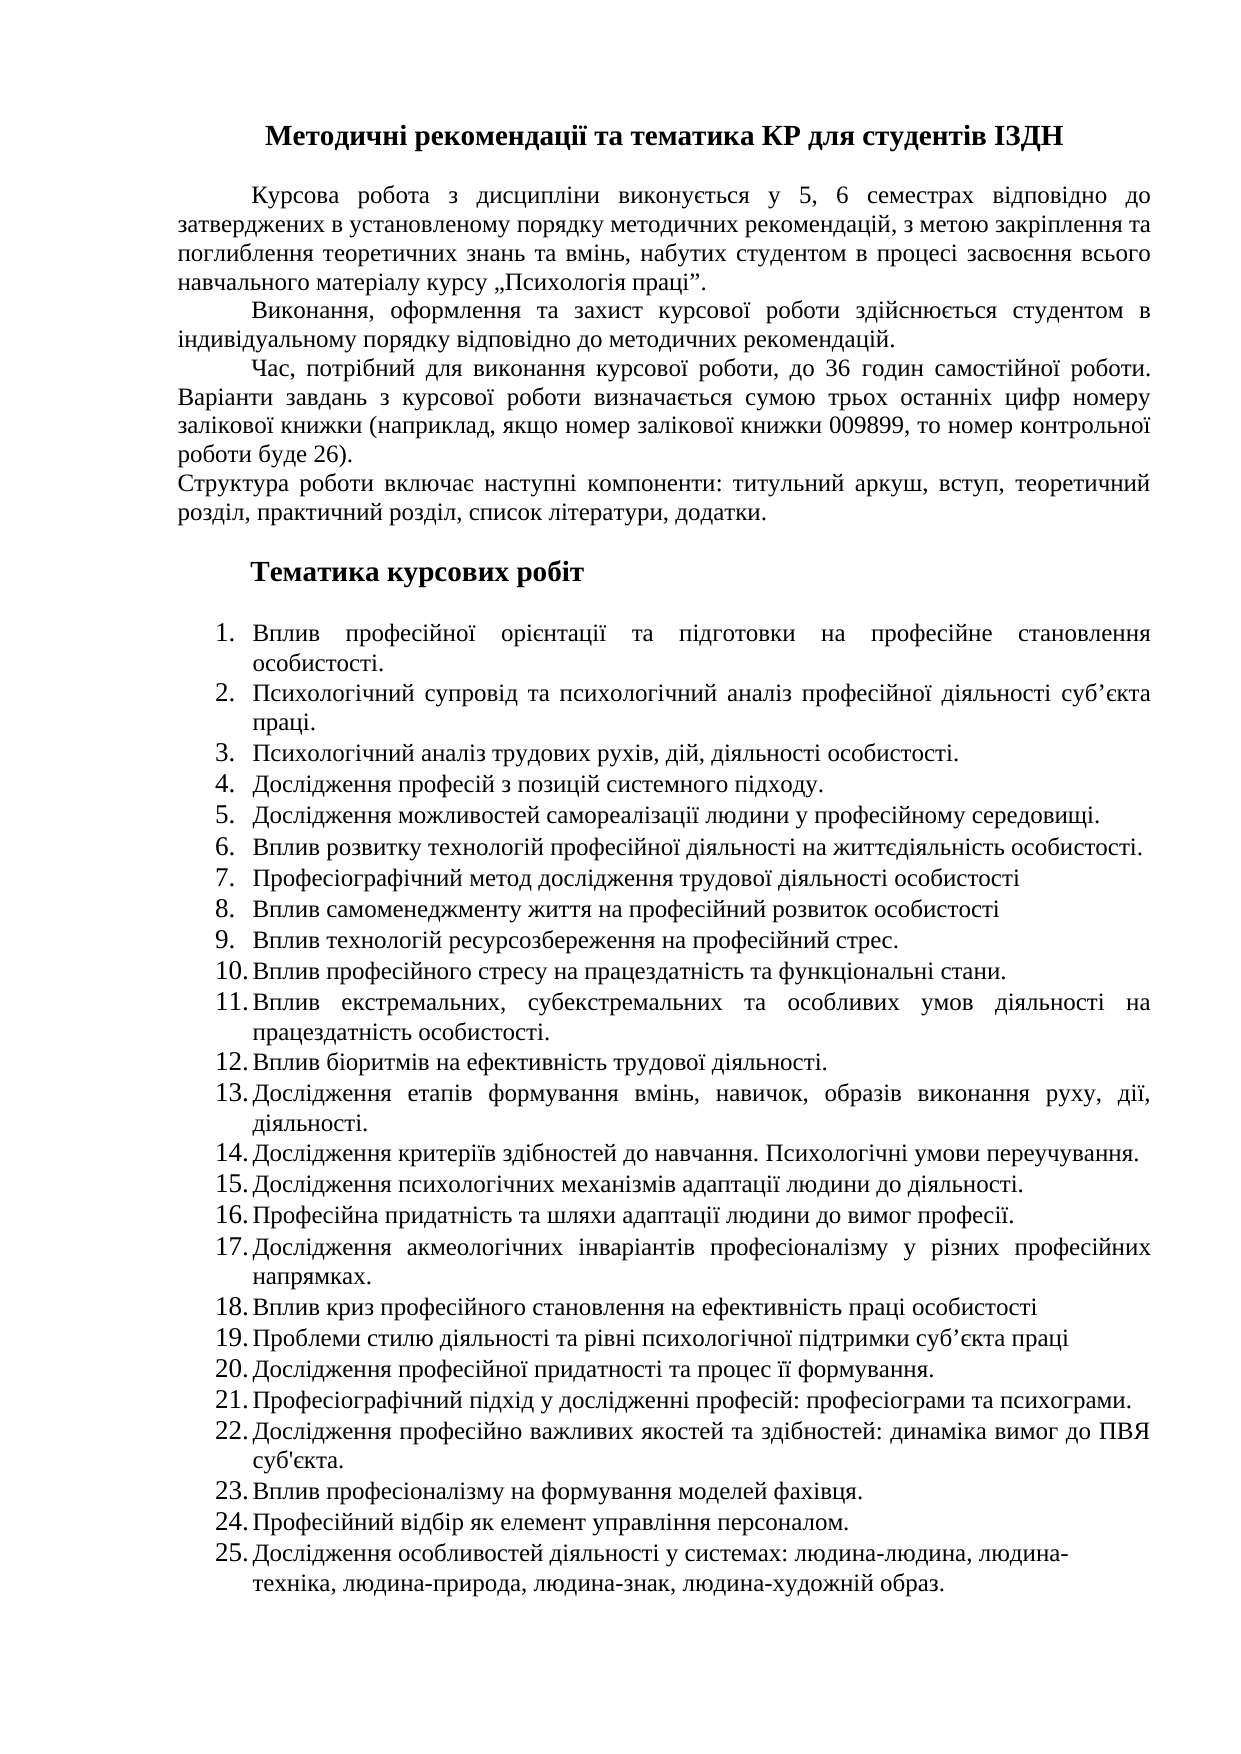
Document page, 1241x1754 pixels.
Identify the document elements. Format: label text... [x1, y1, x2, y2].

list Професійний відбір як елемент управління персоналом. [215, 1505, 1152, 1536]
list Вплив розвитку технологій професійної діяльності на життєдіяльність особистості. [215, 830, 1152, 861]
list Вплив професійної орієнтації та підготовки на професійне становлення особистості. [215, 616, 1152, 676]
text Тематика курсових робіт [177, 554, 1152, 588]
list Вплив екстремальних, субекстремальних та особливих умов діяльності на працездатність особистості. [215, 985, 1152, 1045]
list Професіографічний метод дослідження трудової діяльності особистості [215, 861, 1152, 892]
list Вплив біоритмів на ефективність трудової діяльності. [215, 1045, 1152, 1076]
text Виконання, оформлення та захист курсової роботи здійснюється студентом в індивідуальному порядку відповідно до методичних рекомендацій. [177, 295, 1152, 353]
list Вплив технологій ресурсозбереження на професійний стрес. [215, 923, 1152, 954]
list Дослідження професій з позицій системного підходу. [215, 767, 1152, 798]
list Дослідження можливостей самореалізації людини у професійному середовищі. [215, 798, 1152, 830]
text Методичні рекомендації та тематика КР для студентів ІЗДН [177, 118, 1152, 152]
list Професійна придатність та шляхи адаптації людини до вимог професії. [215, 1199, 1152, 1230]
list Вплив самоменеджменту життя на професійний розвиток особистості [215, 892, 1152, 923]
text Курсова робота з дисципліни виконується у 5, 6 семестрах відповідно до затверджених в установленому порядку методичних рекомендацій, з метою закріплення та поглиблення теоретичних знань та вмінь, набутих студентом в процесі засвоєння всього навчального матеріалу курсу „Психологія праці”. [177, 180, 1152, 295]
text Час, потрібний для виконання курсової роботи, до 36 годин самостійної роботи. Варіанти завдань з курсової роботи визначається сумою трьох останніх цифр номеру залікової книжки (наприклад, якщо номер залікової книжки 009899, то номер контрольної роботи буде 26). [177, 353, 1152, 468]
list Вплив криз професійного становлення на ефективність праці особистості [215, 1290, 1152, 1321]
list Дослідження психологічних механізмів адаптації людини до діяльності. [215, 1167, 1152, 1199]
list Психологічний аналіз трудових рухів, дій, діяльності особистості. [215, 736, 1152, 767]
list Психологічний супровід та психологічний аналіз професійної діяльності суб’єкта праці. [215, 676, 1152, 736]
list Дослідження професійно важливих якостей та здібностей: динаміка вимог до ПВЯ суб'єкта. [215, 1414, 1152, 1474]
list Вплив професіоналізму на формування моделей фахівця. [215, 1474, 1152, 1505]
list Дослідження професійної придатності та процес її формування. [215, 1352, 1152, 1383]
list Дослідження особливостей діяльності у системах: людина-людина, людина-техніка, людина-природа, людина-знак, людина-художній образ. [215, 1536, 1152, 1596]
list Дослідження критеріїв здібностей до навчання. Психологічні умови переучування. [215, 1136, 1152, 1167]
list Професіографічний підхід у дослідженні професій: професіограми та психограми. [215, 1383, 1152, 1414]
list Дослідження етапів формування вмінь, навичок, образів виконання руху, дії, діяльності. [215, 1076, 1152, 1136]
list Вплив професійного стресу на працездатність та функціональні стани. [215, 954, 1152, 985]
text Структура роботи включає наступні компоненти: титульний аркуш, вступ, теоретичний розділ, практичний розділ, список літератури, додатки. [177, 468, 1152, 525]
list Дослідження акмеологічних інваріантів професіоналізму у різних професійних напрямках. [215, 1230, 1152, 1290]
list Проблеми стилю діяльності та рівні психологічної підтримки суб’єкта праці [215, 1321, 1152, 1352]
